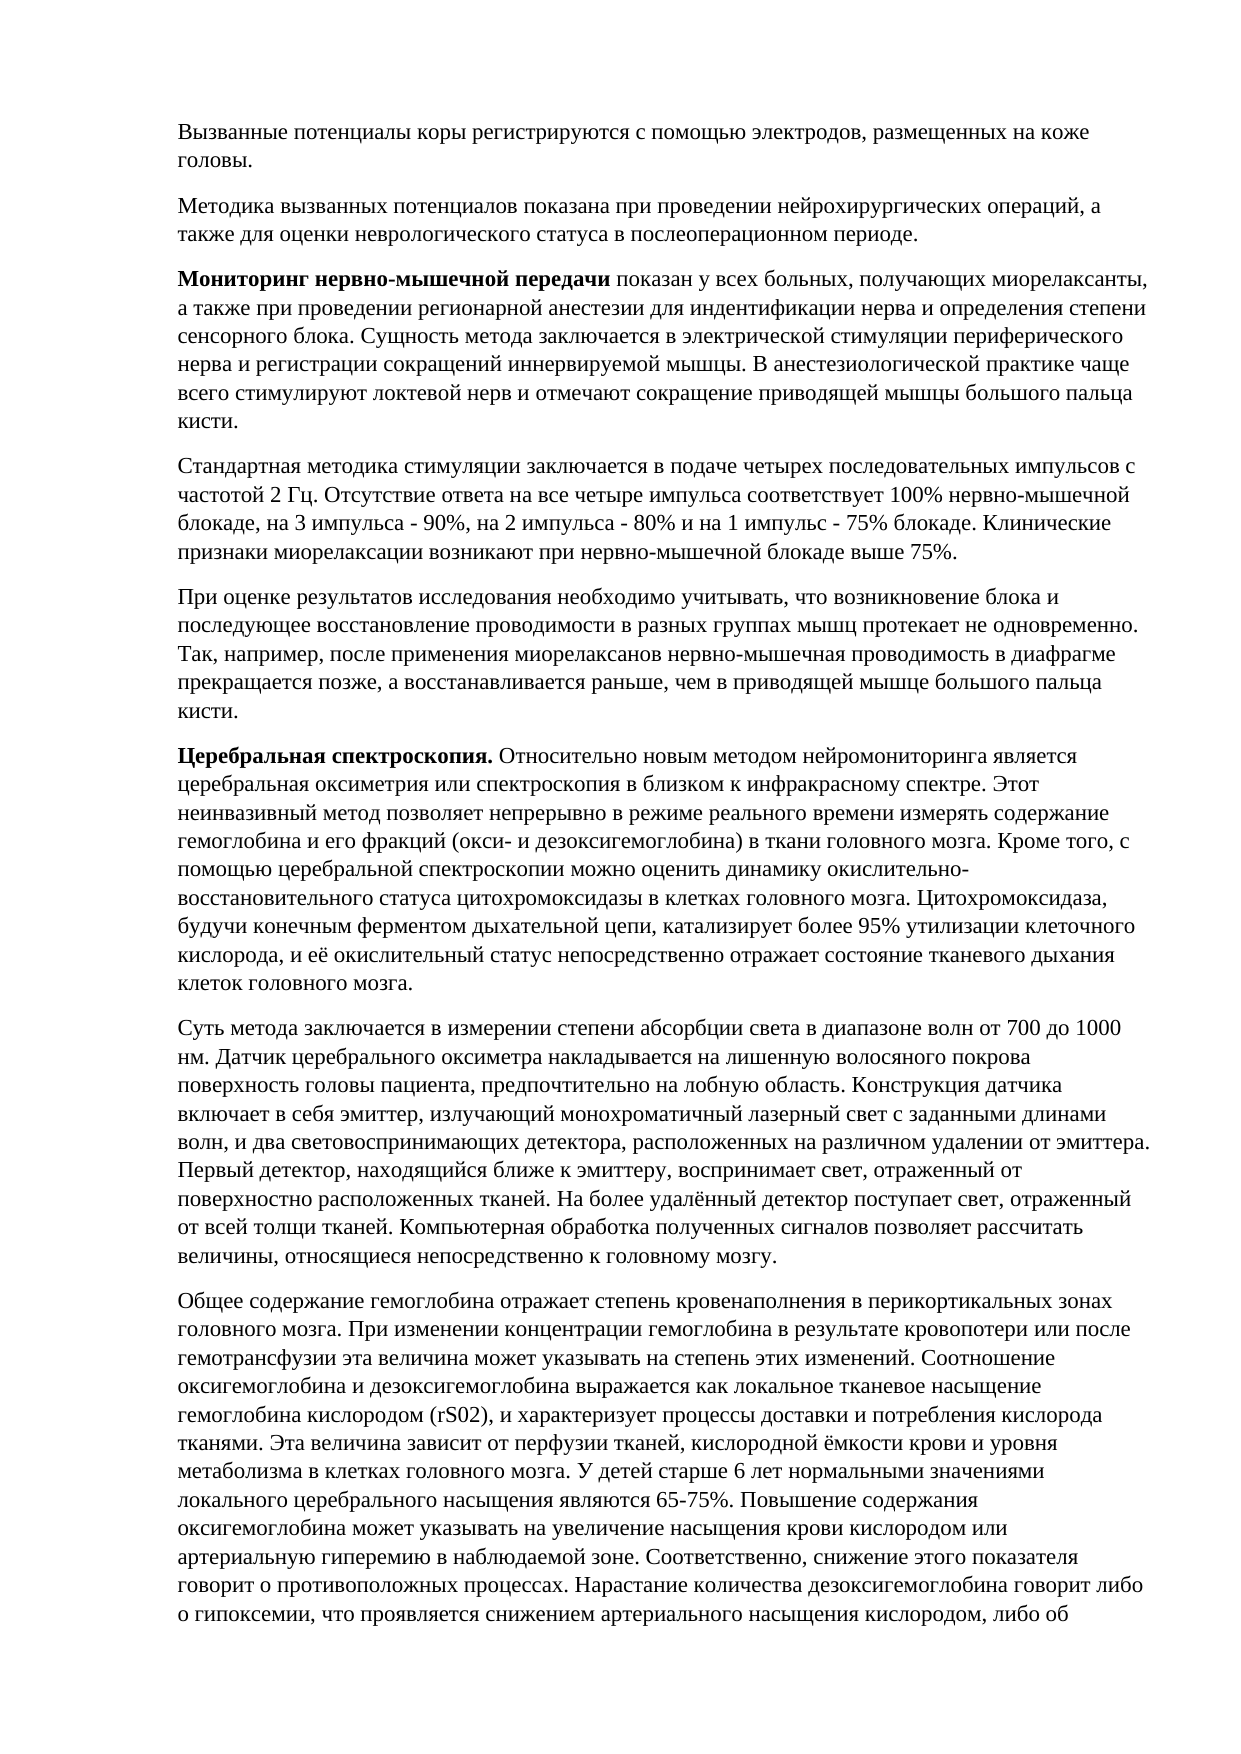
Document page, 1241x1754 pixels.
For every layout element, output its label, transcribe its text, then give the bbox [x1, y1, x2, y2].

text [177, 1287, 1152, 1626]
text Стандартная методика стимуляции заключается в подаче четырех последовательных импульсов с частотой 2 Гц. Отсутствие ответа на все четыре импульса соответствует 100% нервно-мышечной блокаде, на 3 импульса - 90%, на 2 импульса - 80% и на 1 импульс - 75% блокаде. Клинические признаки миорелаксации возникают при нервно-мышечной блокаде выше 75%. [177, 452, 1152, 564]
text При оценке результатов исследования необходимо учитывать, что возникновение блока и последующее восстановление проводимости в разных группах мышц протекает не одновременно. Так, например, после применения миорелаксанов нервно-мышечная проводимость в диафрагме прекращается позже, а восстанавливается раньше, чем в приводящей мышце большого пальца кисти. [177, 583, 1152, 723]
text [177, 118, 1152, 173]
text Мониторинг нервно-мышечной передачи показан у всех больных, получающих миорелаксанты, а также при проведении регионарной анестезии для индентификации нерва и определения степени сенсорного блока. Сущность метода заключается в электрической стимуляции периферического нерва и регистрации сокращений иннервируемой мышцы. В анестезиологической практике чаще всего стимулируют локтевой нерв и отмечают сокращение приводящей мышцы большого пальца кисти. [177, 265, 1152, 434]
text Суть метода заключается в измерении степени абсорбции света в диапазоне волн от 700 до 1000 нм. Датчик церебрального оксиметра накладывается на лишенную волосяного покрова поверхность головы пациента, предпочтительно на лобную область. Конструкция датчика включает в себя эмиттер, излучающий монохроматичный лазерный свет с заданными длинами волн, и два световоспринимающих детектора, расположенных на различном удалении от эмиттера. Первый детектор, находящийся ближе к эмиттеру, воспринимает свет, отраженный от поверхностно расположенных тканей. На более удалённый детектор поступает свет, отраженный от всей толщи тканей. Компьютерная обработка полученных сигналов позволяет рассчитать величины, относящиеся непосредственно к головному мозгу. [177, 1014, 1152, 1268]
text Церебральная спектроскопия. Относительно новым методом нейромониторинга является церебральная оксиметрия или спектроскопия в близком к инфракрасному спектре. Этот неинвазивный метод позволяет непрерывно в режиме реального времени измерять содержание гемоглобина и его фракций (окси- и дезоксигемоглобина) в ткани головного мозга. Кроме того, с помощью церебральной спектроскопии можно оценить динамику окислительно-восстановительного статуса цитохромоксидазы в клетках головного мозга. Цитохромоксидаза, будучи конечным ферментом дыхательной цепи, катализирует более 95% утилизации клеточного кислорода, и её окислительный статус непосредственно отражает состояние тканевого дыхания клеток головного мозга. [177, 742, 1152, 996]
text Методика вызванных потенциалов показана при проведении нейрохирургических операций, а также для оценки неврологического статуса в послеоперационном периоде. [177, 192, 1152, 246]
